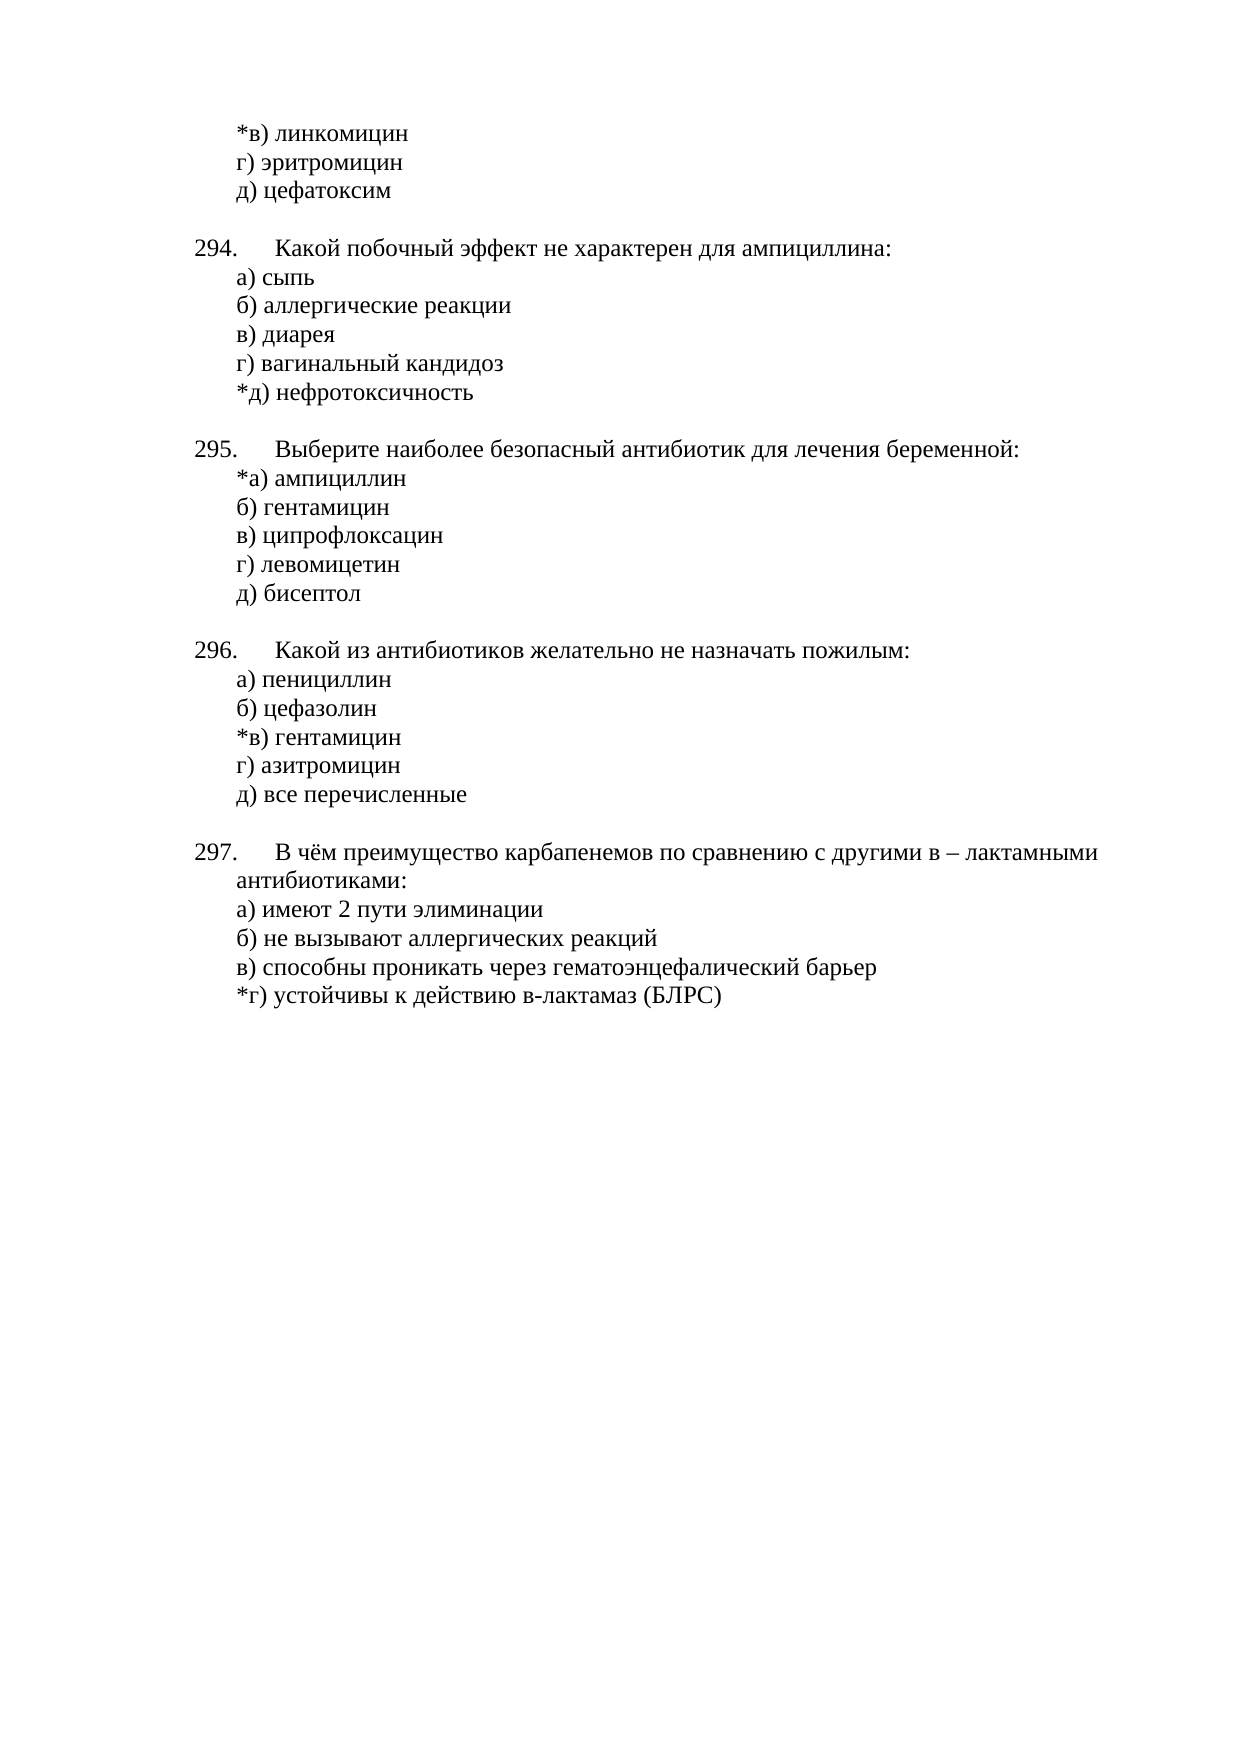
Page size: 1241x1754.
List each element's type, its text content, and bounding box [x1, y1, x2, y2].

list Какой побочный эффект не характерен для ампициллина: [194, 233, 1152, 262]
text *г) устойчивы к действию в-лактамаз (БЛРС) [236, 981, 1152, 1009]
text г) азитромицин [236, 751, 1152, 779]
text в) способны проникать через гематоэнцефалический барьер [236, 952, 1152, 981]
list В чём преимущество карбапенемов по сравнению с другими в – лактамными антибиотиками: [194, 837, 1152, 894]
text *а) ампициллин [236, 463, 1152, 492]
text в) ципрофлоксацин [236, 521, 1152, 549]
text б) аллергические реакции [236, 291, 1152, 319]
list Какой из антибиотиков желательно не назначать пожилым: [194, 636, 1152, 664]
text *в) линкомицин [236, 118, 1152, 147]
text *в) гентамицин [236, 722, 1152, 751]
text г) эритромицин [236, 147, 1152, 176]
text д) бисептол [236, 578, 1152, 607]
text б) гентамицин [236, 492, 1152, 521]
text б) цефазолин [236, 693, 1152, 722]
text в) диарея [236, 319, 1152, 348]
text д) все перечисленные [236, 779, 1152, 808]
text б) не вызывают аллергических реакций [236, 923, 1152, 952]
list Выберите наиболее безопасный антибиотик для лечения беременной: [194, 434, 1152, 463]
text г) вагинальный кандидоз [236, 348, 1152, 377]
text *д) нефротоксичность [236, 377, 1152, 406]
text д) цефатоксим [236, 176, 1152, 204]
text а) сыпь [236, 262, 1152, 291]
text г) левомицетин [236, 549, 1152, 578]
text а) пенициллин [236, 664, 1152, 693]
text а) имеют 2 пути элиминации [236, 894, 1152, 923]
